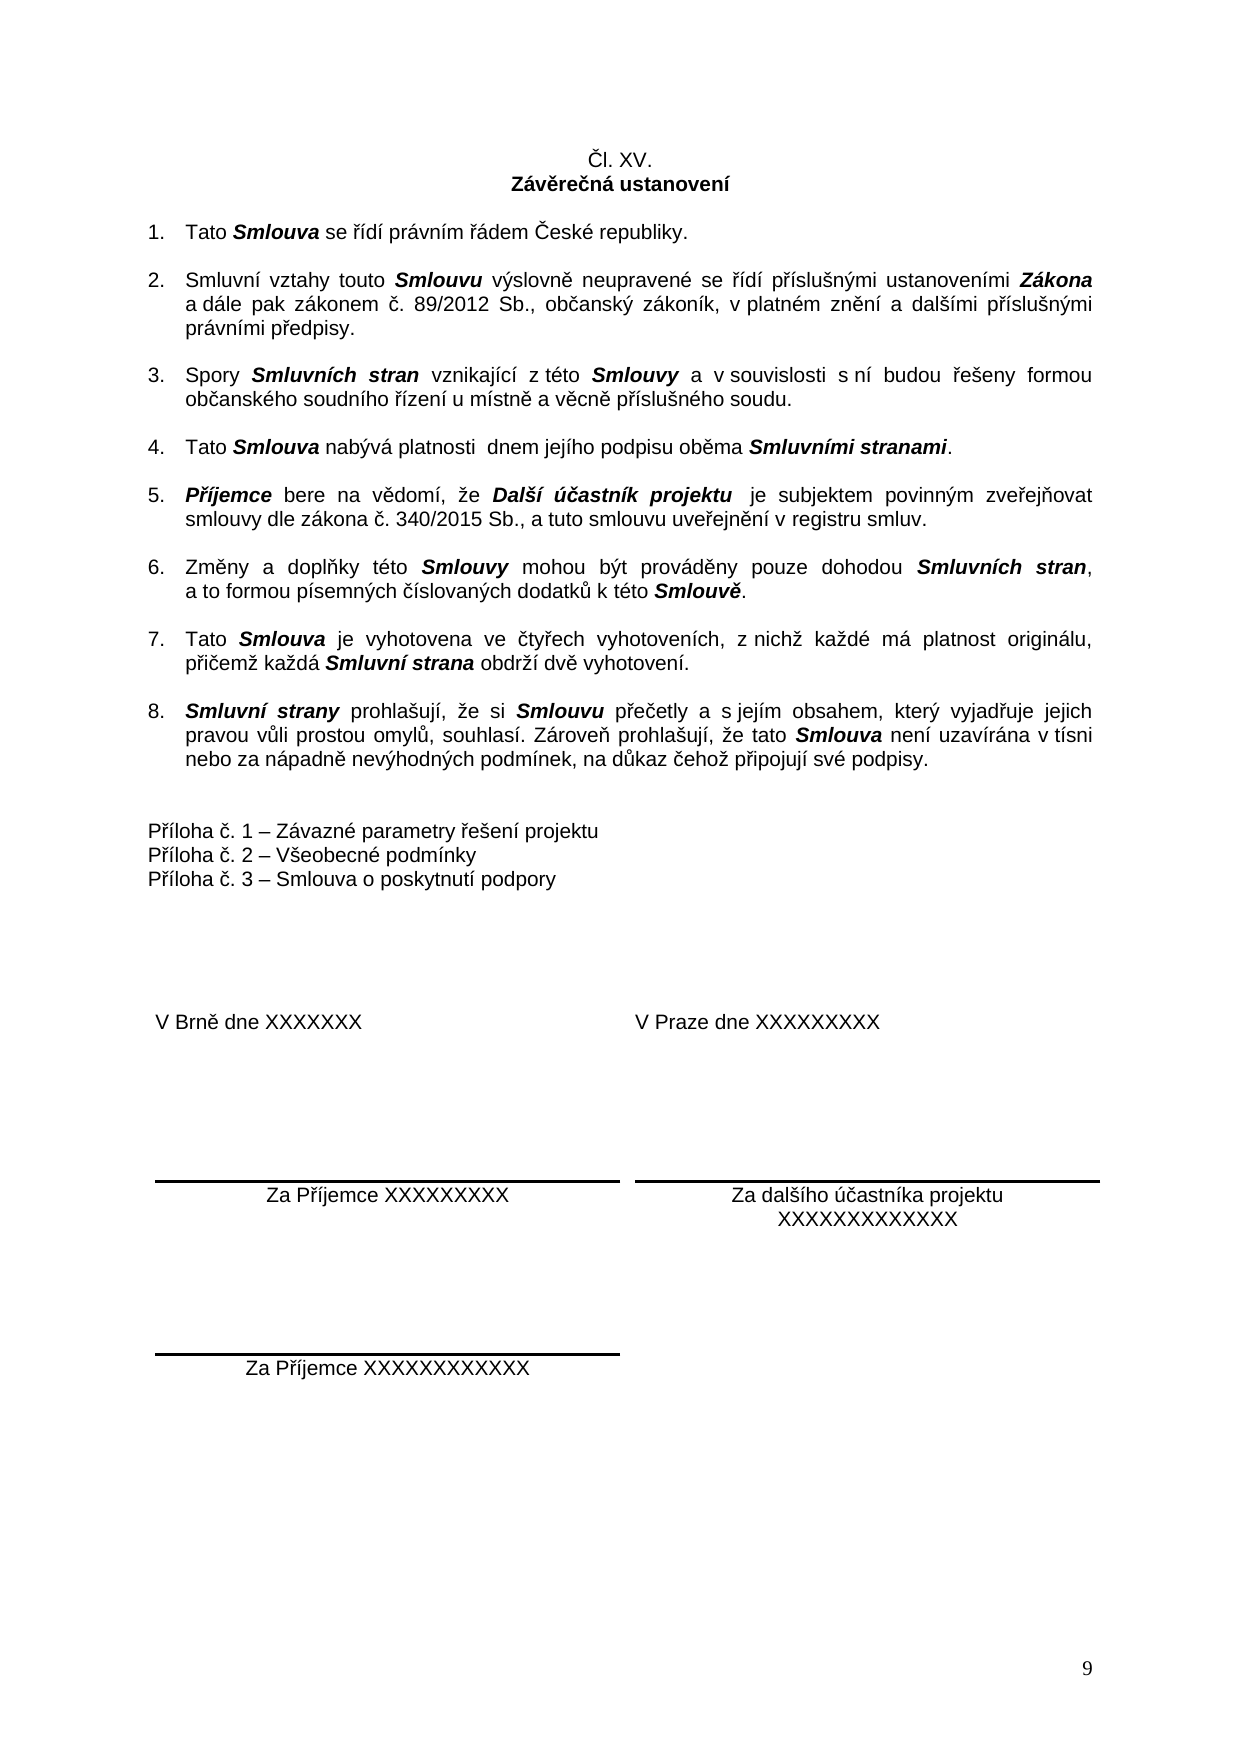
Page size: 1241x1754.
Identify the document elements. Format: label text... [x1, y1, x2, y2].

list Smluvní strany prohlašují, že si Smlouvu přečetly a s jejím obsahem, který vyjadřuje jejich pravou vůli prostou omylů, souhlasí. Zároveň prohlašují, že tato Smlouva není uzavírána v tísni nebo za nápadně nevýhodných podmínek, na důkaz čehož připojují své podpisy. [148, 699, 1093, 771]
text Příloha č. 1 – Závazné parametry řešení projektu [148, 818, 1093, 842]
text Čl. XV. [148, 148, 1093, 172]
table_header V Brně dne XXXXXXX Za Příjemce XXXXXXXXX Za Příjemce XXXXXXXXXXXX [148, 1010, 628, 1380]
list Změny a doplňky této Smlouvy mohou být prováděny pouze dohodou Smluvních stran, a to formou písemných číslovaných dodatků k této Smlouvě. [148, 555, 1093, 603]
text Příloha č. 2 – Všeobecné podmínky [148, 842, 1093, 866]
list Spory Smluvních stran vznikající z této Smlouvy a v souvislosti s ní budou řešeny formou občanského soudního řízení u místně a věcně příslušného soudu. [148, 363, 1093, 411]
text Závěrečná ustanovení [148, 172, 1093, 196]
list Tato Smlouva je vyhotovena ve čtyřech vyhotoveních, z nichž každé má platnost originálu, přičemž každá Smluvní strana obdrží dvě vyhotovení. [148, 627, 1093, 675]
list Smluvní vztahy touto Smlouvu výslovně neupravené se řídí příslušnými ustanoveními Zákona a dále pak zákonem č. 89/2012 Sb., občanský zákoník, v platném znění a dalšími příslušnými právními předpisy. [148, 267, 1093, 339]
list Tato Smlouva se řídí právním řádem České republiky. [148, 219, 1093, 243]
list Příjemce bere na vědomí, že Další účastník projektu je subjektem povinným zveřejňovat smlouvy dle zákona č. 340/2015 Sb., a tuto smlouvu uveřejnění v registru smluv. [148, 483, 1093, 531]
text Příloha č. 3 – Smlouva o poskytnutí podpory [148, 866, 1093, 890]
list Tato Smlouva nabývá platnosti dnem jejího podpisu oběma Smluvními stranami. [148, 435, 1093, 459]
table_header V Praze dne XXXXXXXXX Za dalšího účastníka projektu XXXXXXXXXXXXX [628, 1010, 1107, 1380]
